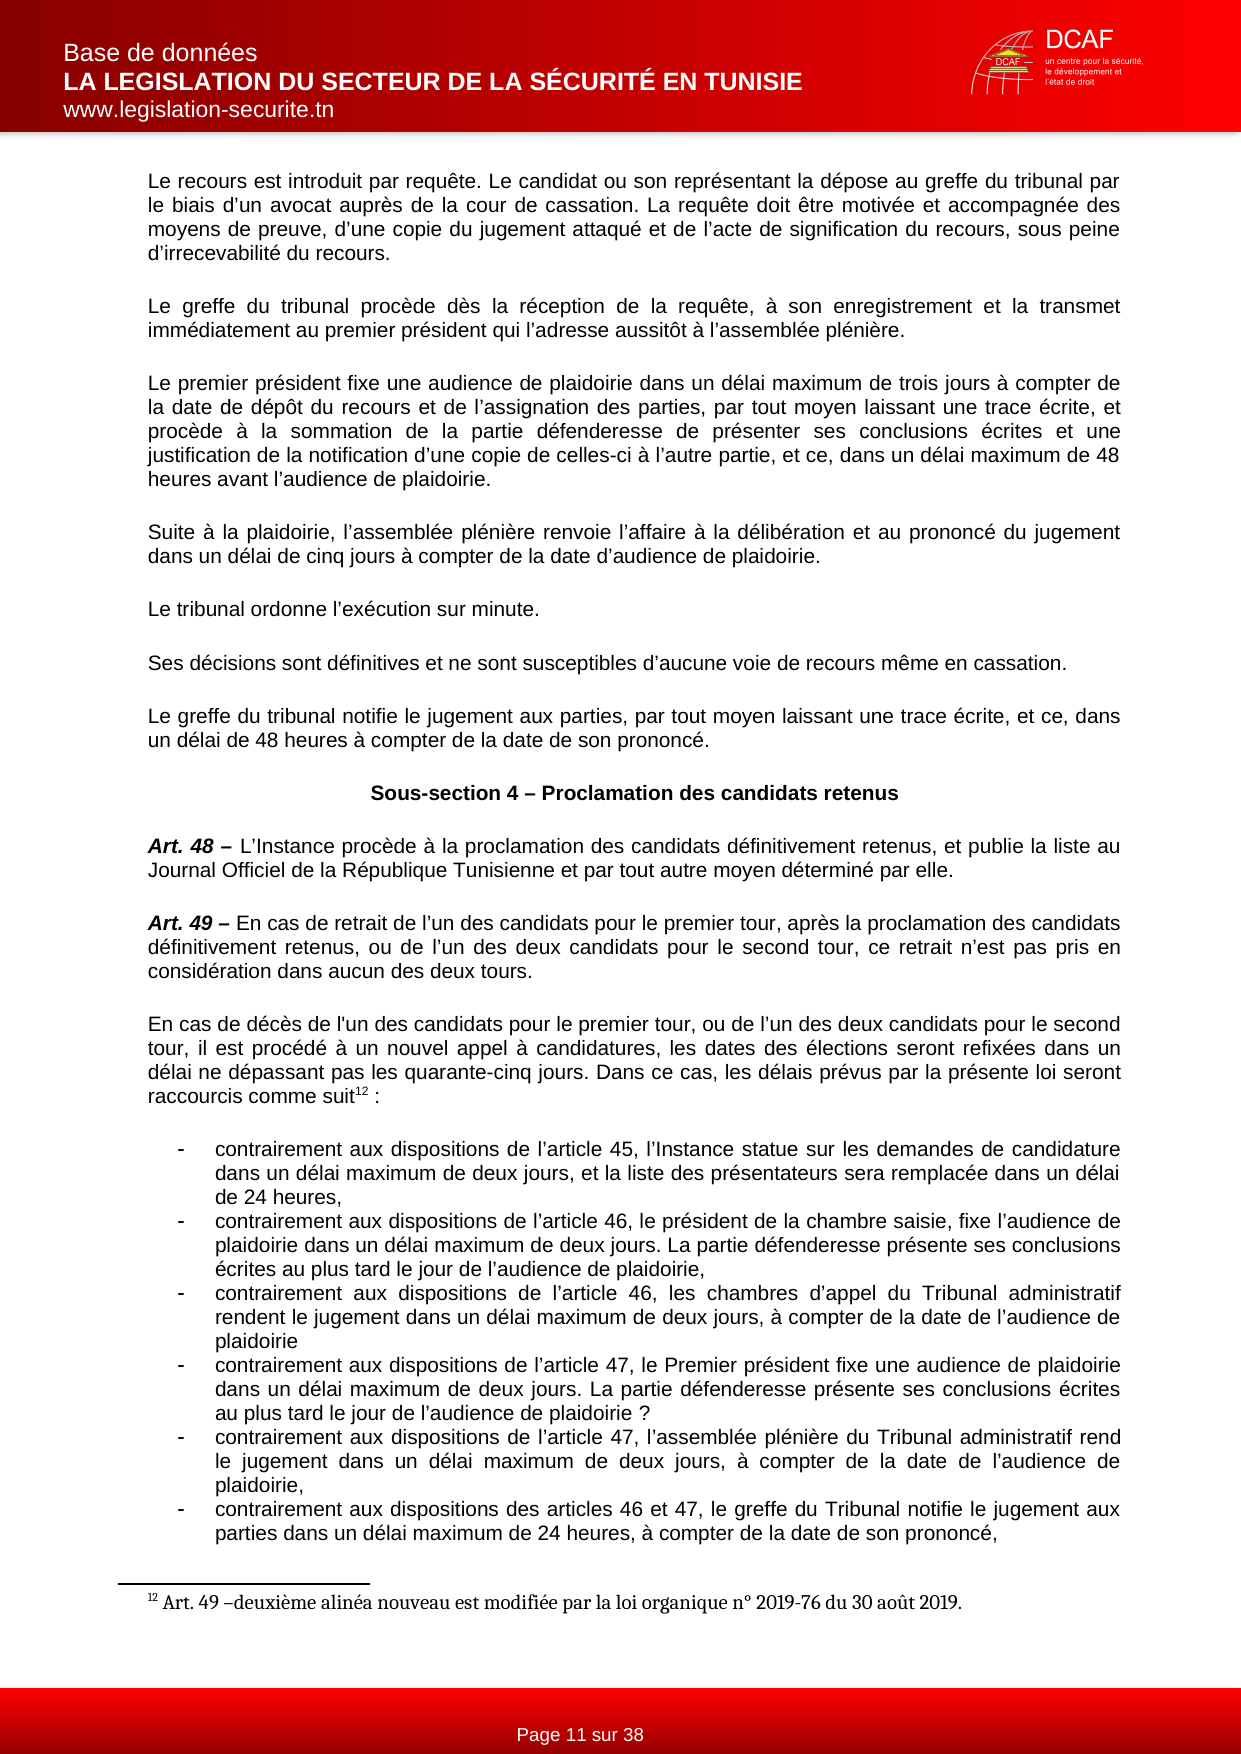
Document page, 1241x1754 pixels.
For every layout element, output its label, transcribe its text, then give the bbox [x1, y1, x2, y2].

picture [970, 26, 1143, 95]
list contrairement aux dispositions de l’article 47, le Premier président fixe une audience de plaidoirie dans un délai maximum de deux jours. La partie défenderesse présente ses conclusions écrites au plus tard le jour de l’audience de plaidoirie ? [177, 1353, 1122, 1425]
list contrairement aux dispositions de l’article 47, l’assemblée plénière du Tribunal administratif rend le jugement dans un délai maximum de deux jours, à compter de la date de l’audience de plaidoirie, [177, 1425, 1122, 1497]
text Le recours est introduit par requête. Le candidat ou son représentant la dépose au greffe du tribunal par le biais d’un avocat auprès de la cour de cassation. La requête doit être motivée et accompagnée des moyens de preuve, d’une copie du jugement attaqué et de l’acte de signification du recours, sous peine d’irrecevabilité du recours. [148, 169, 1122, 265]
text Ses décisions sont définitives et ne sont susceptibles d’aucune voie de recours même en cassation. [148, 650, 1122, 674]
text Le tribunal ordonne l’exécution sur minute. [148, 597, 1122, 621]
text Le greffe du tribunal procède dès la réception de la requête, à son enregistrement et la transmet immédiatement au premier président qui l’adresse aussitôt à l’assemblée plénière. [148, 294, 1122, 342]
text Sous-section 4 – Proclamation des candidats retenus [148, 781, 1122, 804]
list contrairement aux dispositions de l’article 46, le président de la chambre saisie, fixe l’audience de plaidoirie dans un délai maximum de deux jours. La partie défenderesse présente ses conclusions écrites au plus tard le jour de l’audience de plaidoirie, [177, 1209, 1122, 1281]
text Art. 49 – En cas de retrait de l’un des candidats pour le premier tour, après la proclamation des candidats définitivement retenus, ou de l’un des deux candidats pour le second tour, ce retrait n’est pas pris en considération dans aucun des deux tours. [148, 911, 1122, 983]
text Le greffe du tribunal notifie le jugement aux parties, par tout moyen laissant une trace écrite, et ce, dans un délai de 48 heures à compter de la date de son prononcé. [148, 703, 1122, 751]
text En cas de décès de l'un des candidats pour le premier tour, ou de l’un des deux candidats pour le second tour, il est procédé à un nouvel appel à candidatures, les dates des élections seront refixées dans un délai ne dépassant pas les quarante-cinq jours. Dans ce cas, les délais prévus par la présente loi seront raccourcis comme suit : [148, 1012, 1122, 1108]
text Le premier président fixe une audience de plaidoirie dans un délai maximum de trois jours à compter de la date de dépôt du recours et de l’assignation des parties, par tout moyen laissant une trace écrite, et procède à la sommation de la partie défenderesse de présenter ses conclusions écrites et une justification de la notification d’une copie de celles-ci à l’autre partie, et ce, dans un délai maximum de 48 heures avant l’audience de plaidoirie. [148, 371, 1122, 491]
list contrairement aux dispositions de l’article 46, les chambres d’appel du Tribunal administratif rendent le jugement dans un délai maximum de deux jours, à compter de la date de l’audience de plaidoirie [177, 1281, 1122, 1353]
text Suite à la plaidoirie, l’assemblée plénière renvoie l’affaire à la délibération et au prononcé du jugement dans un délai de cinq jours à compter de la date d’audience de plaidoirie. [148, 520, 1122, 568]
list contrairement aux dispositions des articles 46 et 47, le greffe du Tribunal notifie le jugement aux parties dans un délai maximum de 24 heures, à compter de la date de son prononcé, [177, 1497, 1122, 1545]
list contrairement aux dispositions de l’article 45, l’Instance statue sur les demandes de candidature dans un délai maximum de deux jours, et la liste des présentateurs sera remplacée dans un délai de 24 heures, [177, 1137, 1122, 1209]
text Art. 48 – L’Instance procède à la proclamation des candidats définitivement retenus, et publie la liste au Journal Officiel de la République Tunisienne et par tout autre moyen déterminé par elle. [148, 834, 1122, 882]
